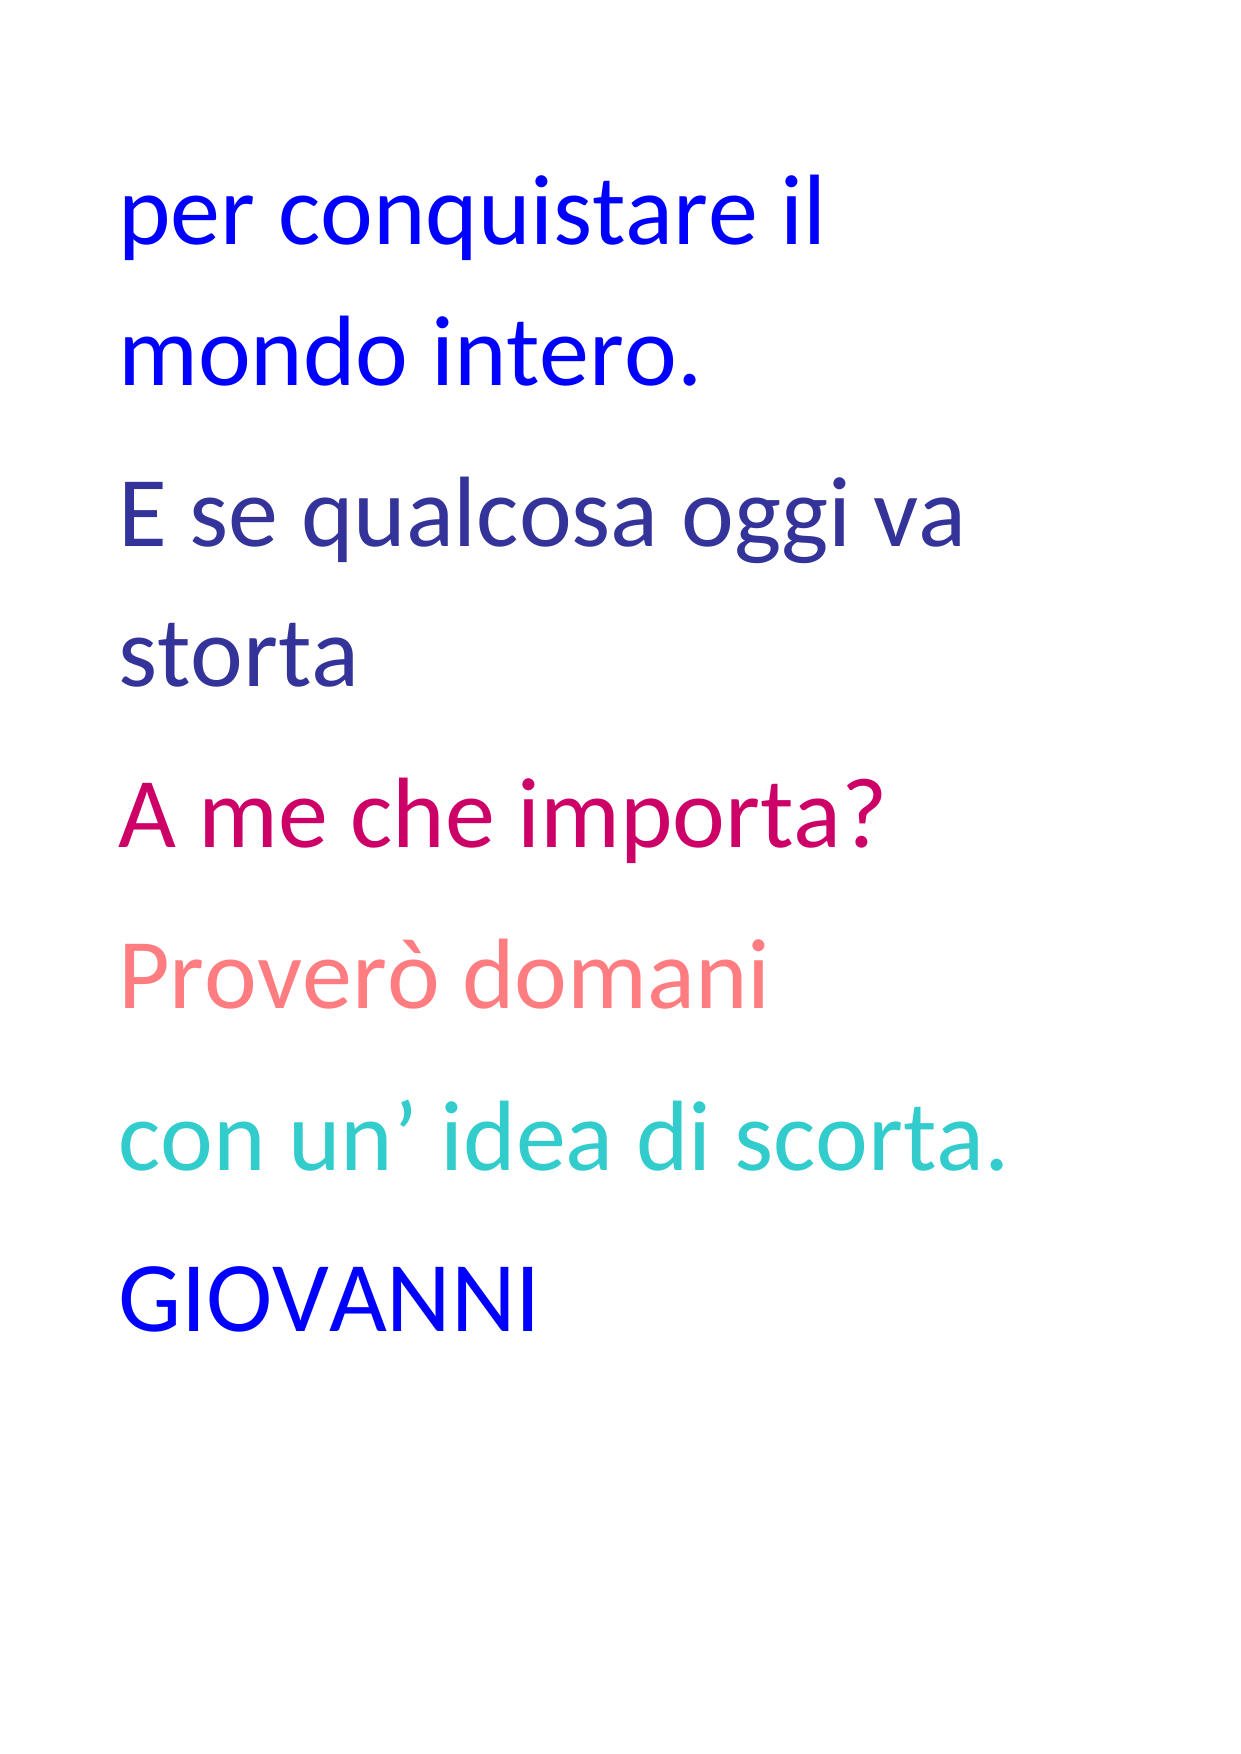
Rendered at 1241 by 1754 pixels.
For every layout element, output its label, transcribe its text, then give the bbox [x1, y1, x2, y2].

text Proverò domani [118, 912, 1122, 1034]
text E se qualcosa oggi va storta [118, 449, 1122, 711]
text A me che importa? [118, 751, 1122, 873]
text GIOVANNI [118, 1234, 1122, 1356]
text con un’ idea di scorta. [118, 1073, 1122, 1195]
text per conquistare il mondo intero. [118, 148, 1122, 410]
